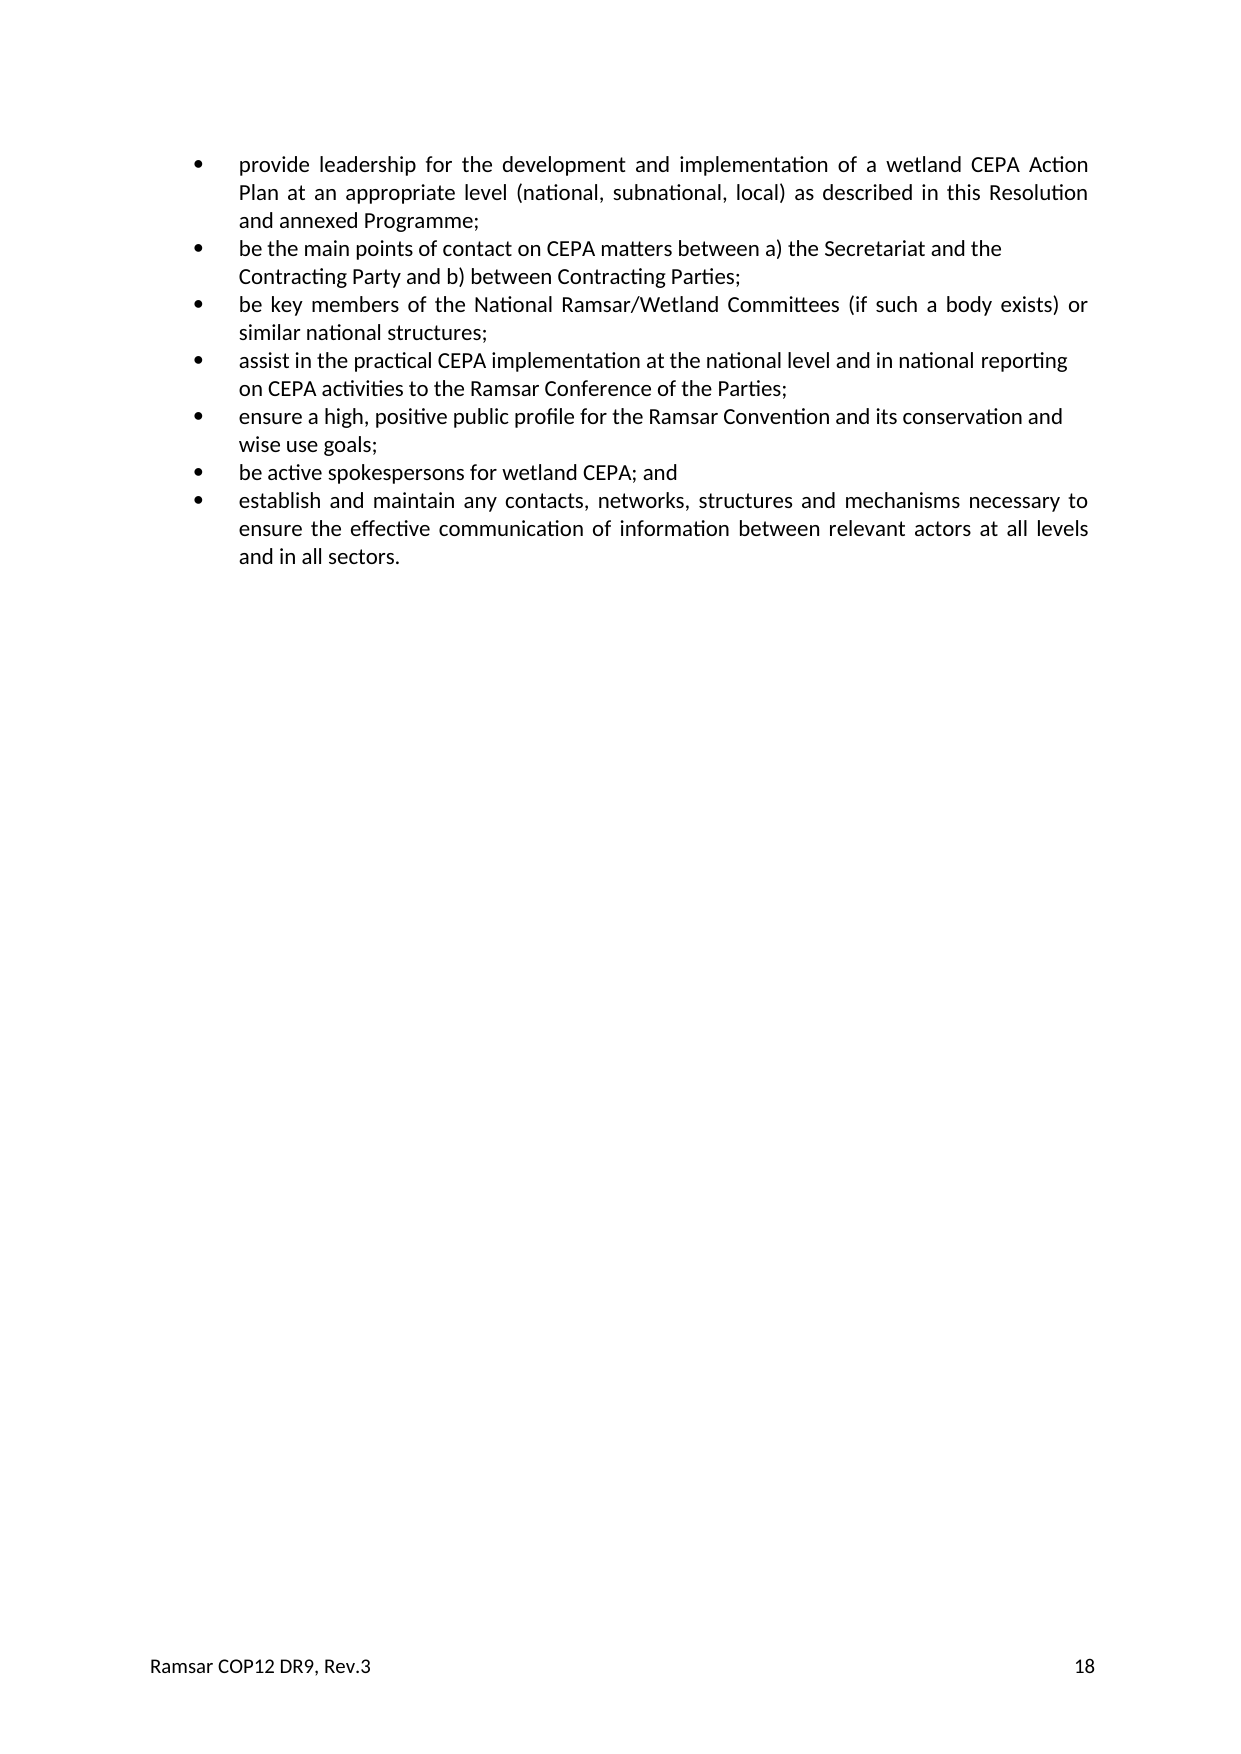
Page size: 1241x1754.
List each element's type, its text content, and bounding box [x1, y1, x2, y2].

list be key members of the National Ramsar/Wetland Committees (if such a body exists) or similar national structures; [194, 290, 1090, 346]
list assist in the practical CEPA implementation at the national level and in national reporting on CEPA activities to the Ramsar Conference of the Parties; [194, 346, 1090, 402]
list provide leadership for the development and implementation of a wetland CEPA Action Plan at an appropriate level (national, subnational, local) as described in this Resolution and annexed Programme; [194, 150, 1090, 234]
list be the main points of contact on CEPA matters between a) the Secretariat and the Contracting Party and b) between Contracting Parties; [194, 234, 1090, 290]
list establish and maintain any contacts, networks, structures and mechanisms necessary to ensure the effective communication of information between relevant actors at all levels and in all sectors. [194, 486, 1090, 570]
list be active spokespersons for wetland CEPA; and [194, 458, 1090, 486]
list ensure a high, positive public profile for the Ramsar Convention and its conservation and wise use goals; [194, 402, 1090, 458]
